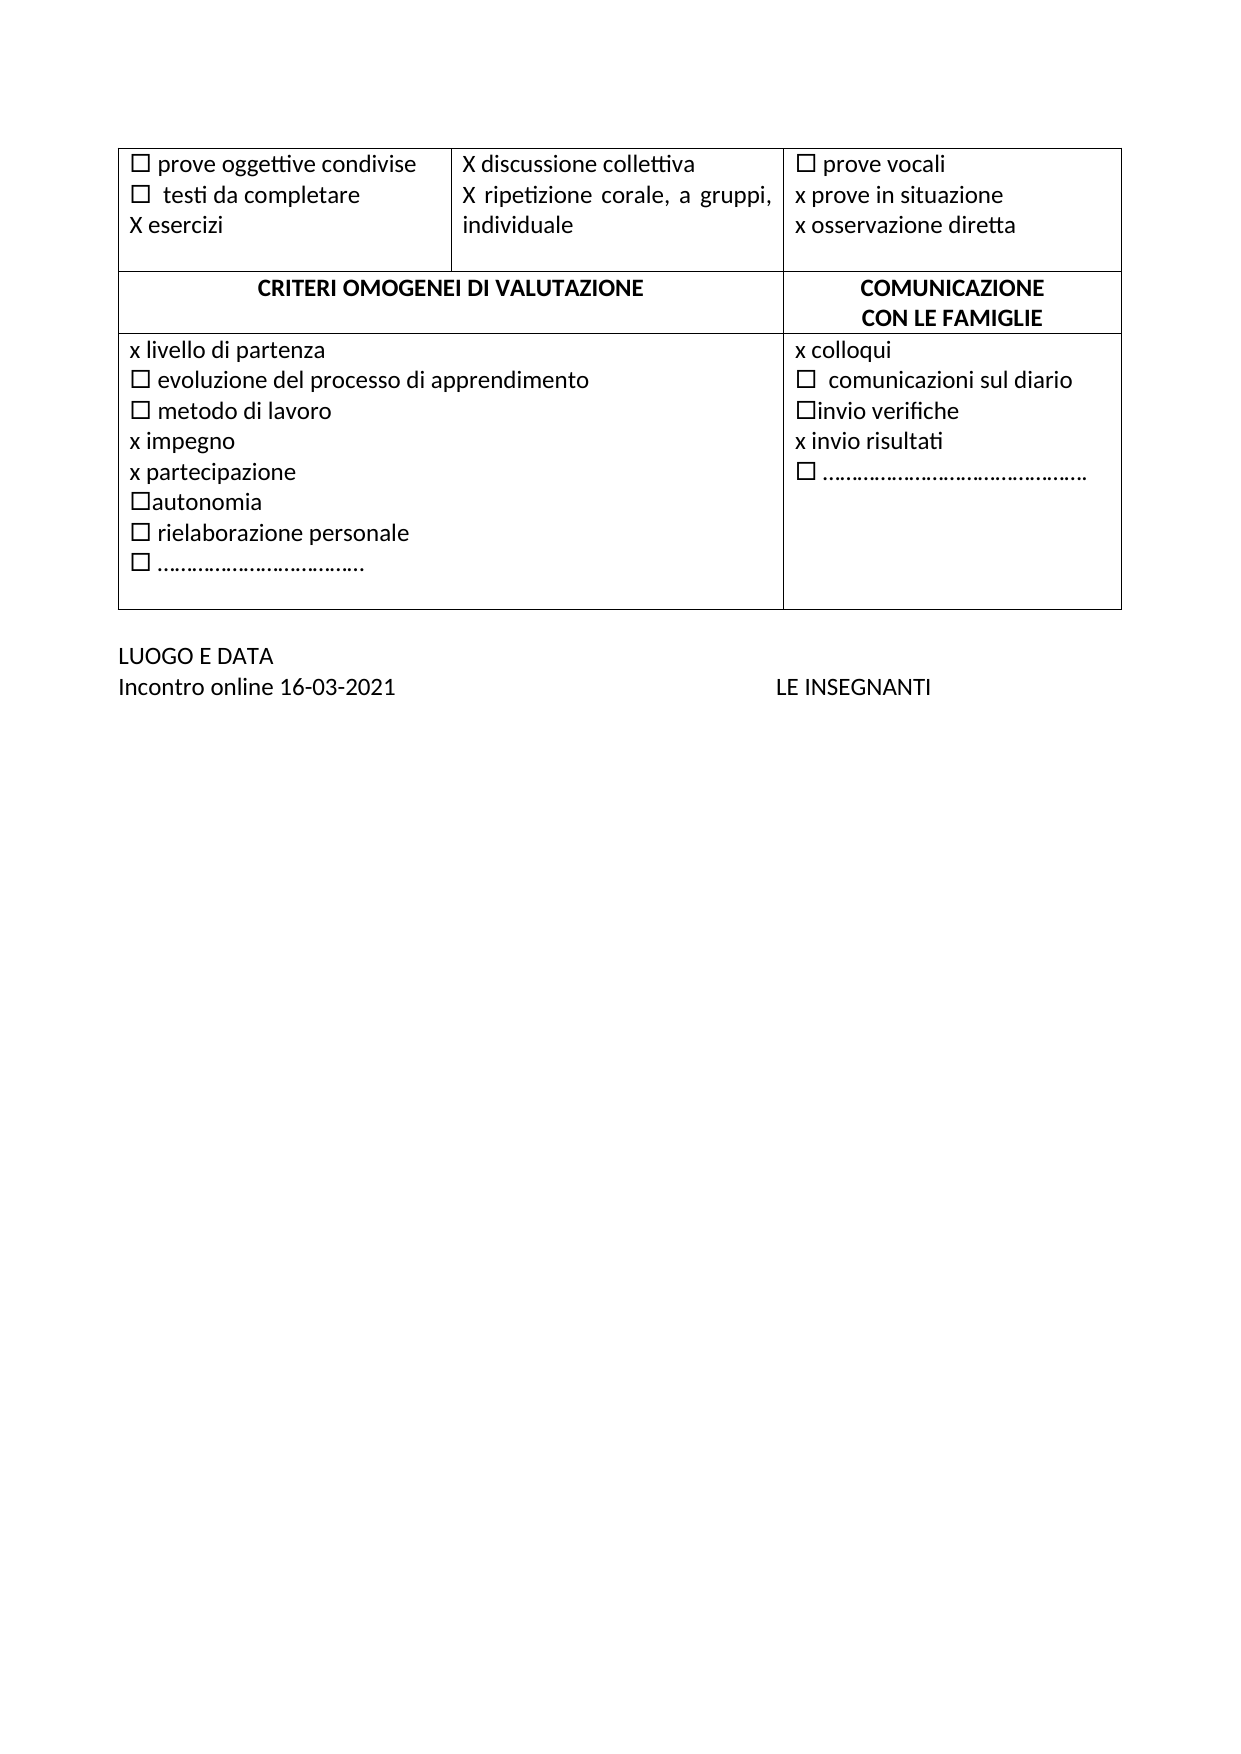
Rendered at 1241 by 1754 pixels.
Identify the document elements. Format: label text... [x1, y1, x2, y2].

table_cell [784, 149, 1121, 271]
table_cell CRITERI OMOGENEI DI VALUTAZIONE [119, 272, 783, 333]
table_cell x colloqui comunicazioni sul diario invio verifiche x invio risultati ………………………………………. [784, 334, 1121, 608]
text Incontro online 16-03-2021 LE INSEGNANTI [118, 671, 1122, 701]
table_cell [119, 149, 451, 271]
table_cell COMUNICAZIONE CON LE FAMIGLIE [784, 272, 1121, 333]
table_cell x livello di partenza evoluzione del processo di apprendimento metodo di lavoro x impegno x partecipazione autonomia rielaborazione personale ……………………………… [119, 334, 783, 608]
text LUOGO E DATA [118, 640, 1122, 671]
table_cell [452, 149, 783, 271]
